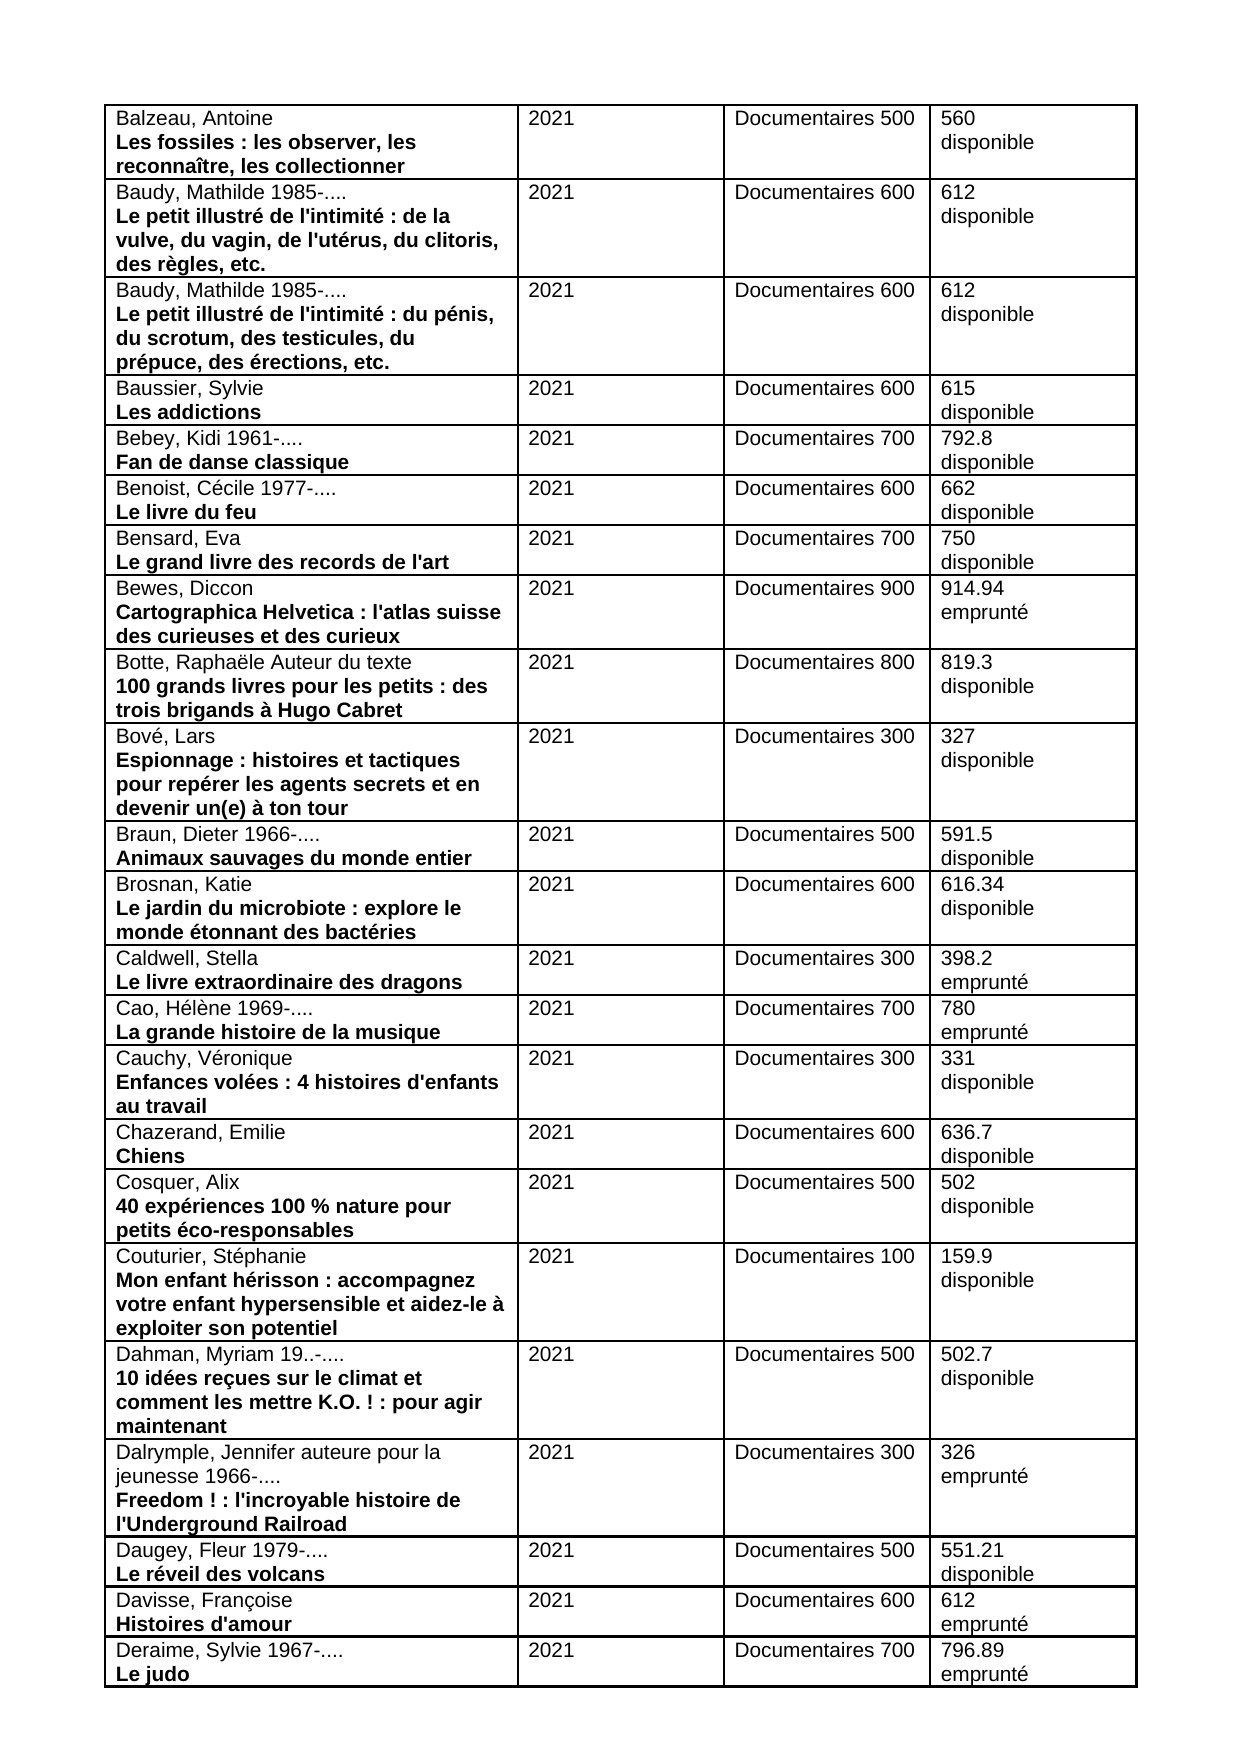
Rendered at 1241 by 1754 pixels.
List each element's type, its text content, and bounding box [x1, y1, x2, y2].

table_cell 2021 [519, 106, 723, 178]
table_cell 591.5 disponible [931, 822, 1135, 870]
table_cell 2021 [519, 1120, 723, 1168]
table_cell 819.3 disponible [931, 650, 1135, 722]
table_cell Documentaires 600 [725, 1588, 929, 1635]
table_cell Bebey, Kidi 1961-.... Fan de danse classique [106, 426, 517, 474]
table_cell 560 disponible [931, 106, 1135, 178]
table_cell 612 disponible [931, 180, 1135, 276]
table_cell Chazerand, Emilie Chiens [106, 1120, 517, 1168]
table_cell Cosquer, Alix 40 expériences 100 % nature pour petits éco-responsables [106, 1170, 517, 1242]
table_cell Bewes, Diccon Cartographica Helvetica : l'atlas suisse des curieuses et des curieux [106, 576, 517, 648]
table_cell 2021 [519, 576, 723, 648]
table_cell Documentaires 500 [725, 822, 929, 870]
table_cell 2021 [519, 946, 723, 994]
table_cell 2021 [519, 426, 723, 474]
table_cell 2021 [519, 376, 723, 424]
table_cell 662 disponible [931, 476, 1135, 524]
table_cell Documentaires 600 [725, 278, 929, 374]
table_cell 502.7 disponible [931, 1342, 1135, 1437]
table_cell 2021 [519, 822, 723, 870]
table_cell Balzeau, Antoine Les fossiles : les observer, les reconnaître, les collectionner [106, 106, 517, 178]
table_cell 551.21 disponible [931, 1538, 1135, 1585]
table_cell 750 disponible [931, 526, 1135, 574]
table_cell Benoist, Cécile 1977-.... Le livre du feu [106, 476, 517, 524]
table_cell Documentaires 300 [725, 724, 929, 820]
table_cell 2021 [519, 1244, 723, 1339]
table_cell 792.8 disponible [931, 426, 1135, 474]
table_cell Documentaires 300 [725, 1046, 929, 1118]
table_cell 2021 [519, 476, 723, 524]
table_cell 398.2 emprunté [931, 946, 1135, 994]
table_cell Documentaires 500 [725, 1170, 929, 1242]
table_cell 796.89 emprunté [931, 1638, 1135, 1685]
table_cell 331 disponible [931, 1046, 1135, 1118]
table_cell 2021 [519, 1342, 723, 1437]
table_cell 2021 [519, 1170, 723, 1242]
table_cell Dalrymple, Jennifer auteure pour la jeunesse 1966-.... Freedom ! : l'incroyable histoire de l'Underground Railroad [106, 1440, 517, 1535]
table_cell Documentaires 700 [725, 1638, 929, 1685]
table_cell 159.9 disponible [931, 1244, 1135, 1339]
table_cell Dahman, Myriam 19..-.... 10 idées reçues sur le climat et comment les mettre K.O. ! : pour agir maintenant [106, 1342, 517, 1437]
table_cell 2021 [519, 996, 723, 1044]
table_cell 2021 [519, 526, 723, 574]
table_cell 2021 [519, 1538, 723, 1585]
table_cell 2021 [519, 1638, 723, 1685]
table_cell Brosnan, Katie Le jardin du microbiote : explore le monde étonnant des bactéries [106, 872, 517, 944]
table_cell Deraime, Sylvie 1967-.... Le judo [106, 1638, 517, 1685]
table_cell Bové, Lars Espionnage : histoires et tactiques pour repérer les agents secrets et en devenir un(e) à ton tour [106, 724, 517, 820]
table_cell 636.7 disponible [931, 1120, 1135, 1168]
table_cell Documentaires 500 [725, 106, 929, 178]
table_cell Documentaires 600 [725, 476, 929, 524]
table_cell Documentaires 700 [725, 426, 929, 474]
table_cell Documentaires 300 [725, 946, 929, 994]
table_cell Documentaires 700 [725, 996, 929, 1044]
table_cell 2021 [519, 724, 723, 820]
table_cell 2021 [519, 1440, 723, 1535]
table_cell Documentaires 600 [725, 376, 929, 424]
table_cell Documentaires 800 [725, 650, 929, 722]
table_cell Documentaires 600 [725, 180, 929, 276]
table_cell 2021 [519, 1046, 723, 1118]
table_cell Documentaires 600 [725, 872, 929, 944]
table_cell Braun, Dieter 1966-.... Animaux sauvages du monde entier [106, 822, 517, 870]
table_cell 914.94 emprunté [931, 576, 1135, 648]
table_cell Daugey, Fleur 1979-.... Le réveil des volcans [106, 1538, 517, 1585]
table_cell 616.34 disponible [931, 872, 1135, 944]
table_cell 612 emprunté [931, 1588, 1135, 1635]
table_cell Botte, Raphaële Auteur du texte 100 grands livres pour les petits : des trois brigands à Hugo Cabret [106, 650, 517, 722]
table_cell 2021 [519, 278, 723, 374]
table_cell 326 emprunté [931, 1440, 1135, 1535]
table_cell 327 disponible [931, 724, 1135, 820]
table_cell 2021 [519, 650, 723, 722]
table_cell Bensard, Eva Le grand livre des records de l'art [106, 526, 517, 574]
table_cell Caldwell, Stella Le livre extraordinaire des dragons [106, 946, 517, 994]
table_cell 612 disponible [931, 278, 1135, 374]
table_cell Davisse, Françoise Histoires d'amour [106, 1588, 517, 1635]
table_cell Cauchy, Véronique Enfances volées : 4 histoires d'enfants au travail [106, 1046, 517, 1118]
table_cell Documentaires 500 [725, 1342, 929, 1437]
table_cell Documentaires 300 [725, 1440, 929, 1535]
table_cell 615 disponible [931, 376, 1135, 424]
table_cell Documentaires 100 [725, 1244, 929, 1339]
table_cell 2021 [519, 180, 723, 276]
table_cell Documentaires 900 [725, 576, 929, 648]
table_cell Baudy, Mathilde 1985-.... Le petit illustré de l'intimité : de la vulve, du vagin, de l'utérus, du clitoris, des règles, etc. [106, 180, 517, 276]
table_cell 780 emprunté [931, 996, 1135, 1044]
table_cell 502 disponible [931, 1170, 1135, 1242]
table_cell Baussier, Sylvie Les addictions [106, 376, 517, 424]
table_cell Documentaires 700 [725, 526, 929, 574]
table_cell 2021 [519, 1588, 723, 1635]
table_cell 2021 [519, 872, 723, 944]
table_cell Documentaires 500 [725, 1538, 929, 1585]
table_cell Baudy, Mathilde 1985-.... Le petit illustré de l'intimité : du pénis, du scrotum, des testicules, du prépuce, des érections, etc. [106, 278, 517, 374]
table_cell Couturier, Stéphanie Mon enfant hérisson : accompagnez votre enfant hypersensible et aidez-le à exploiter son potentiel [106, 1244, 517, 1339]
table_cell Cao, Hélène 1969-.... La grande histoire de la musique [106, 996, 517, 1044]
table_cell Documentaires 600 [725, 1120, 929, 1168]
